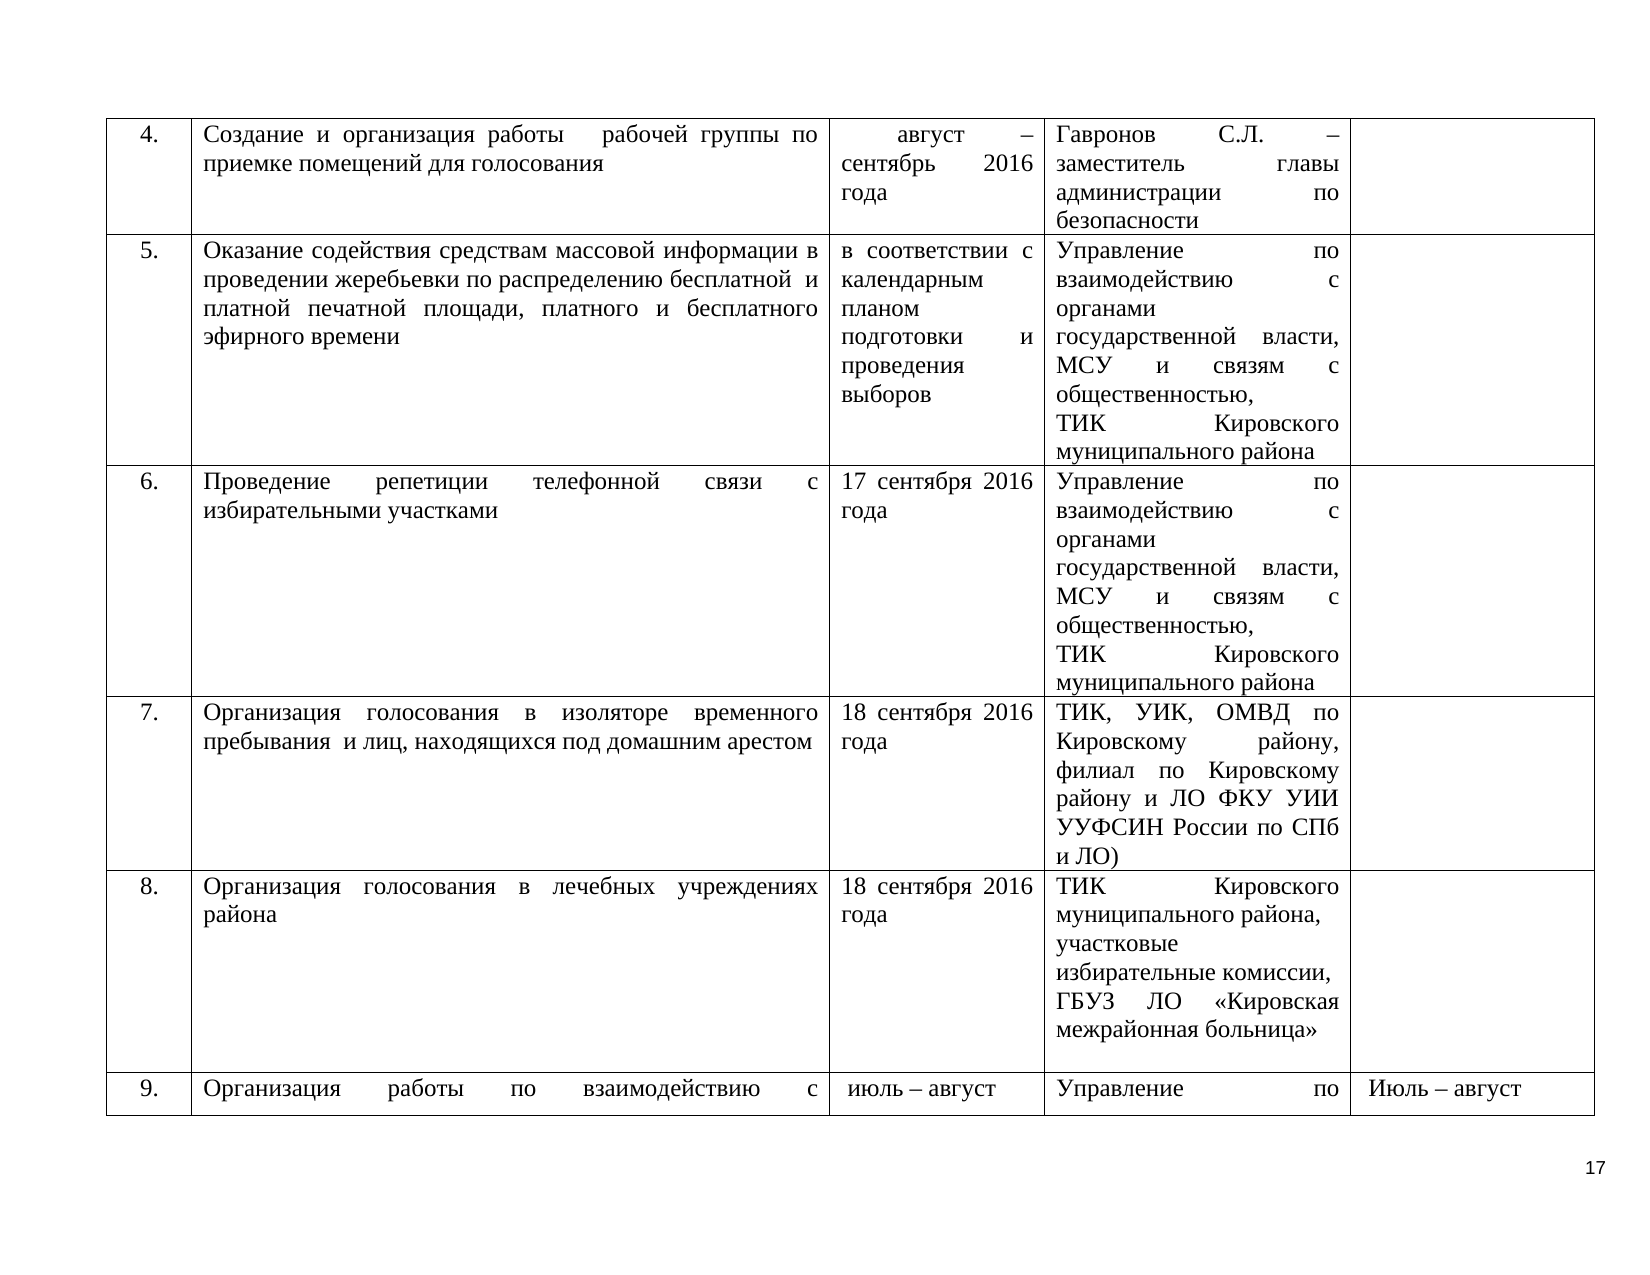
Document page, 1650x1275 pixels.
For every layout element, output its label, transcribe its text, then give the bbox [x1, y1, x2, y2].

table_cell Организация голосования в лечебных учреждениях района [192, 871, 829, 1072]
table_cell 17 сентября 2016 года [830, 466, 1044, 696]
table_cell Создание и организация работы рабочей группы по приемке помещений для голосования [192, 119, 829, 234]
table_cell 18 сентября 2016 года [830, 871, 1044, 1072]
table_cell Управление по взаимодействию с органами государственной власти, МСУ и связям с общественностью, ТИК Кировского муниципального района [1045, 235, 1350, 465]
table_cell Гавронов С.Л. – заместитель главы администрации по безопасности [1045, 119, 1350, 234]
table_cell 9. [107, 1073, 191, 1115]
table_cell 6. [107, 466, 191, 696]
table_cell 7. [107, 697, 191, 870]
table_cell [1351, 1073, 1594, 1115]
table_cell Управление по взаимодействию с органами государственной власти, МСУ и связям с общественностью, ТИК Кировского муниципального района [1045, 466, 1350, 696]
table_cell Проведение репетиции телефонной связи с избирательными участками [192, 466, 829, 696]
table_cell [1351, 871, 1594, 1072]
table_cell [1351, 119, 1594, 234]
table_cell 5. [107, 235, 191, 465]
table_cell 4. [107, 119, 191, 234]
table_cell [1351, 697, 1594, 870]
table_cell ТИК, УИК, ОМВД по Кировскому району, филиал по Кировскому району и ЛО ФКУ УИИ УУФСИН России по СПб и ЛО) [1045, 697, 1350, 870]
table_cell ТИК Кировского муниципального района, участковые избирательные комиссии, ГБУЗ ЛО «Кировская межрайонная больница» [1045, 871, 1350, 1072]
table_cell Организация голосования в изоляторе временного пребывания и лиц, находящихся под домашним арестом [192, 697, 829, 870]
table_cell 18 сентября 2016 года [830, 697, 1044, 870]
table_cell август – сентябрь 2016 года [830, 119, 1044, 234]
table_cell [1351, 466, 1594, 696]
table_cell в соответствии с календарным планом подготовки и проведения выборов [830, 235, 1044, 465]
table_cell 8. [107, 871, 191, 1072]
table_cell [192, 1073, 829, 1115]
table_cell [1045, 1073, 1350, 1115]
table_cell Оказание содействия средствам массовой информации в проведении жеребьевки по распределению бесплатной и платной печатной площади, платного и бесплатного эфирного времени [192, 235, 829, 465]
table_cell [830, 1073, 1044, 1115]
table_cell [1351, 235, 1594, 465]
